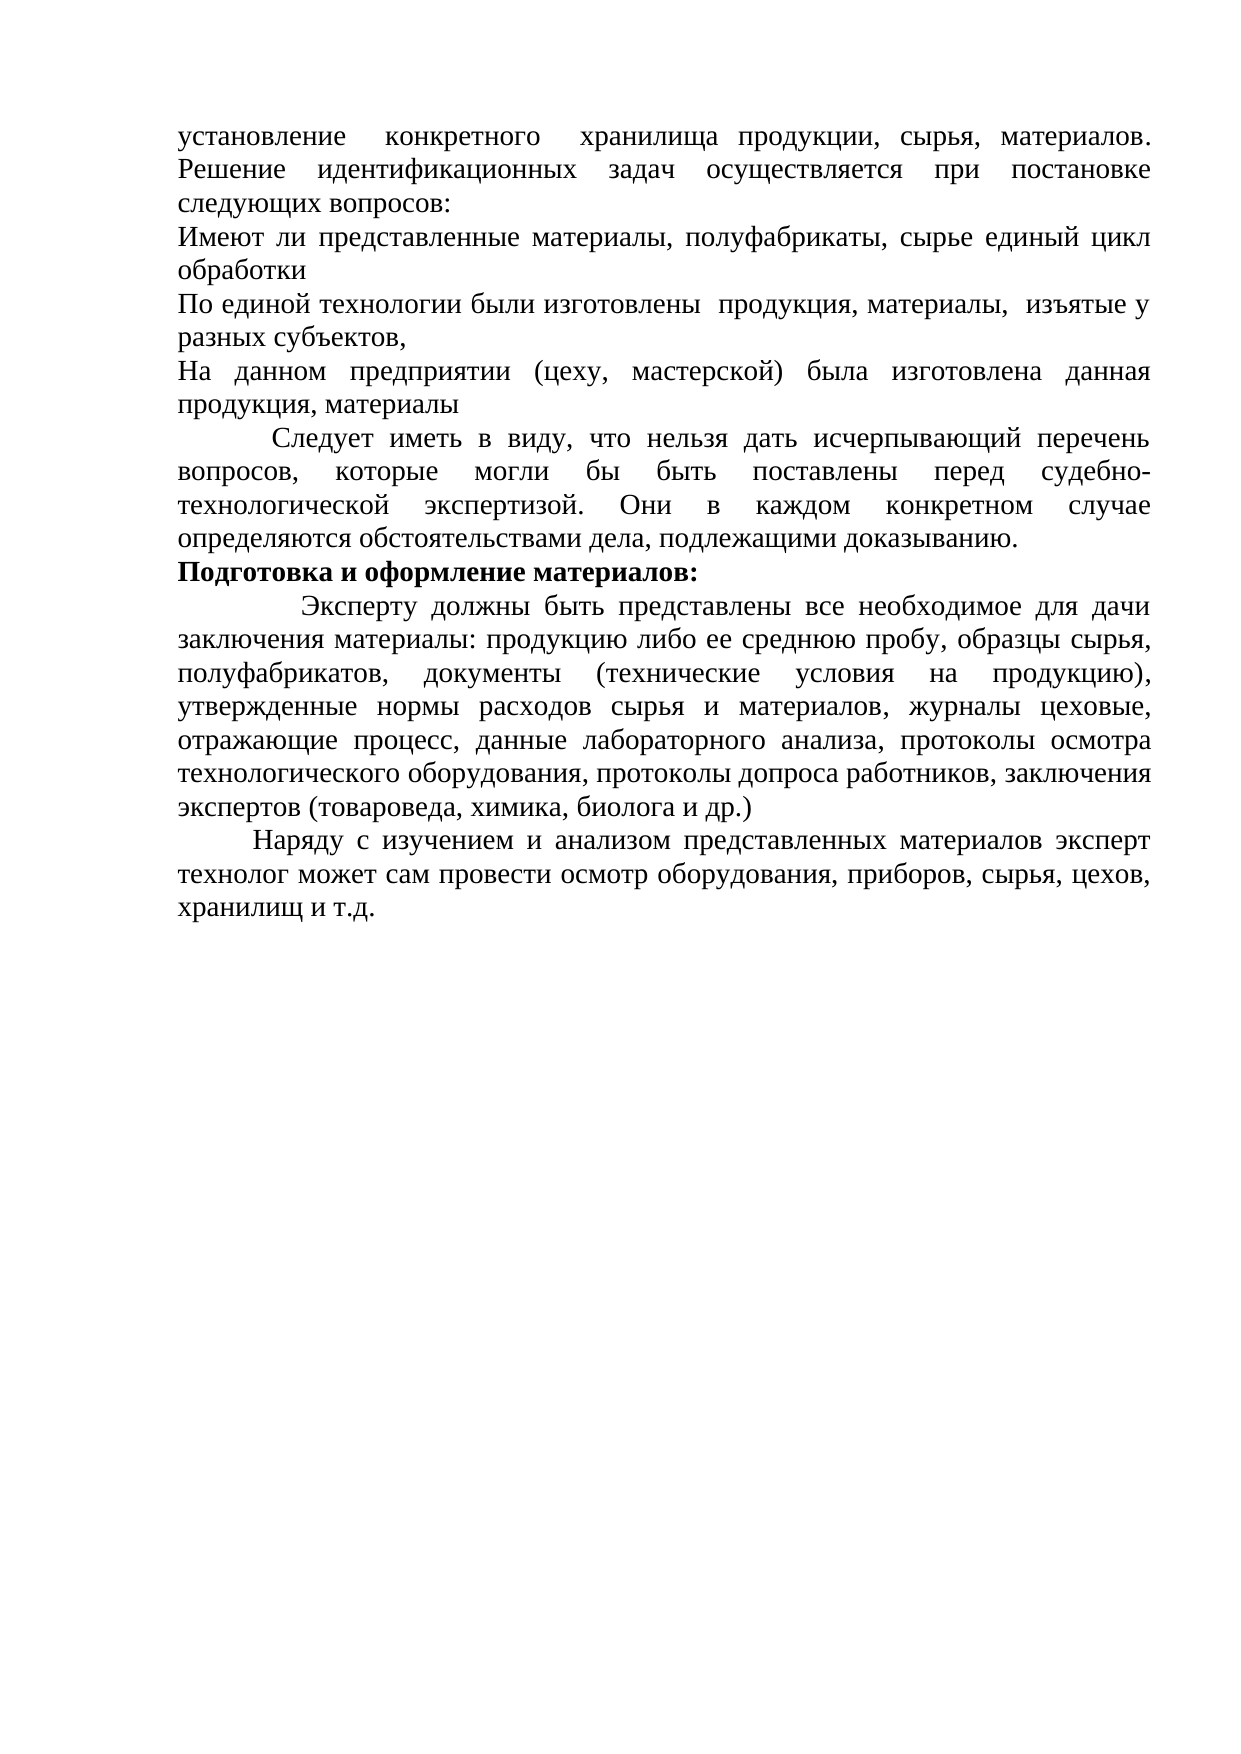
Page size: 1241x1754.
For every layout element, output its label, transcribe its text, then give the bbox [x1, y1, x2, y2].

text установление конкретного хранилища продукции, сырья, материалов. Решение идентификационных задач осуществляется при постановке следующих вопросов: [177, 118, 1152, 219]
text На данном предприятии (цеху, мастерской) была изготовлена данная продукция, материалы [177, 353, 1152, 420]
text Подготовка и оформление материалов: [177, 554, 1152, 588]
text Эксперту должны быть представлены все необходимое для дачи заключения материалы: продукцию либо ее среднюю пробу, образцы сырья, полуфабрикатов, документы (технические условия на продукцию), утвержденные нормы расходов сырья и материалов, журналы цеховые, отражающие процесс, данные лабораторного анализа, протоколы осмотра технологического оборудования, протоколы допроса работников, заключения экспертов (товароведа, химика, биолога и др.) [177, 588, 1152, 822]
text Имеют ли представленные материалы, полуфабрикаты, сырье единый цикл обработки [177, 219, 1152, 286]
text По единой технологии были изготовлены продукция, материалы, изъятые у разных субъектов, [177, 286, 1152, 353]
text Наряду с изучением и анализом представленных материалов эксперт технолог может сам провести осмотр оборудования, приборов, сырья, цехов, хранилищ и т.д. [177, 822, 1152, 923]
text Следует иметь в виду, что нельзя дать исчерпывающий перечень вопросов, которые могли бы быть поставлены перед судебно-технологической экспертизой. Они в каждом конкретном случае определяются обстоятельствами дела, подлежащими доказыванию. [177, 420, 1152, 554]
